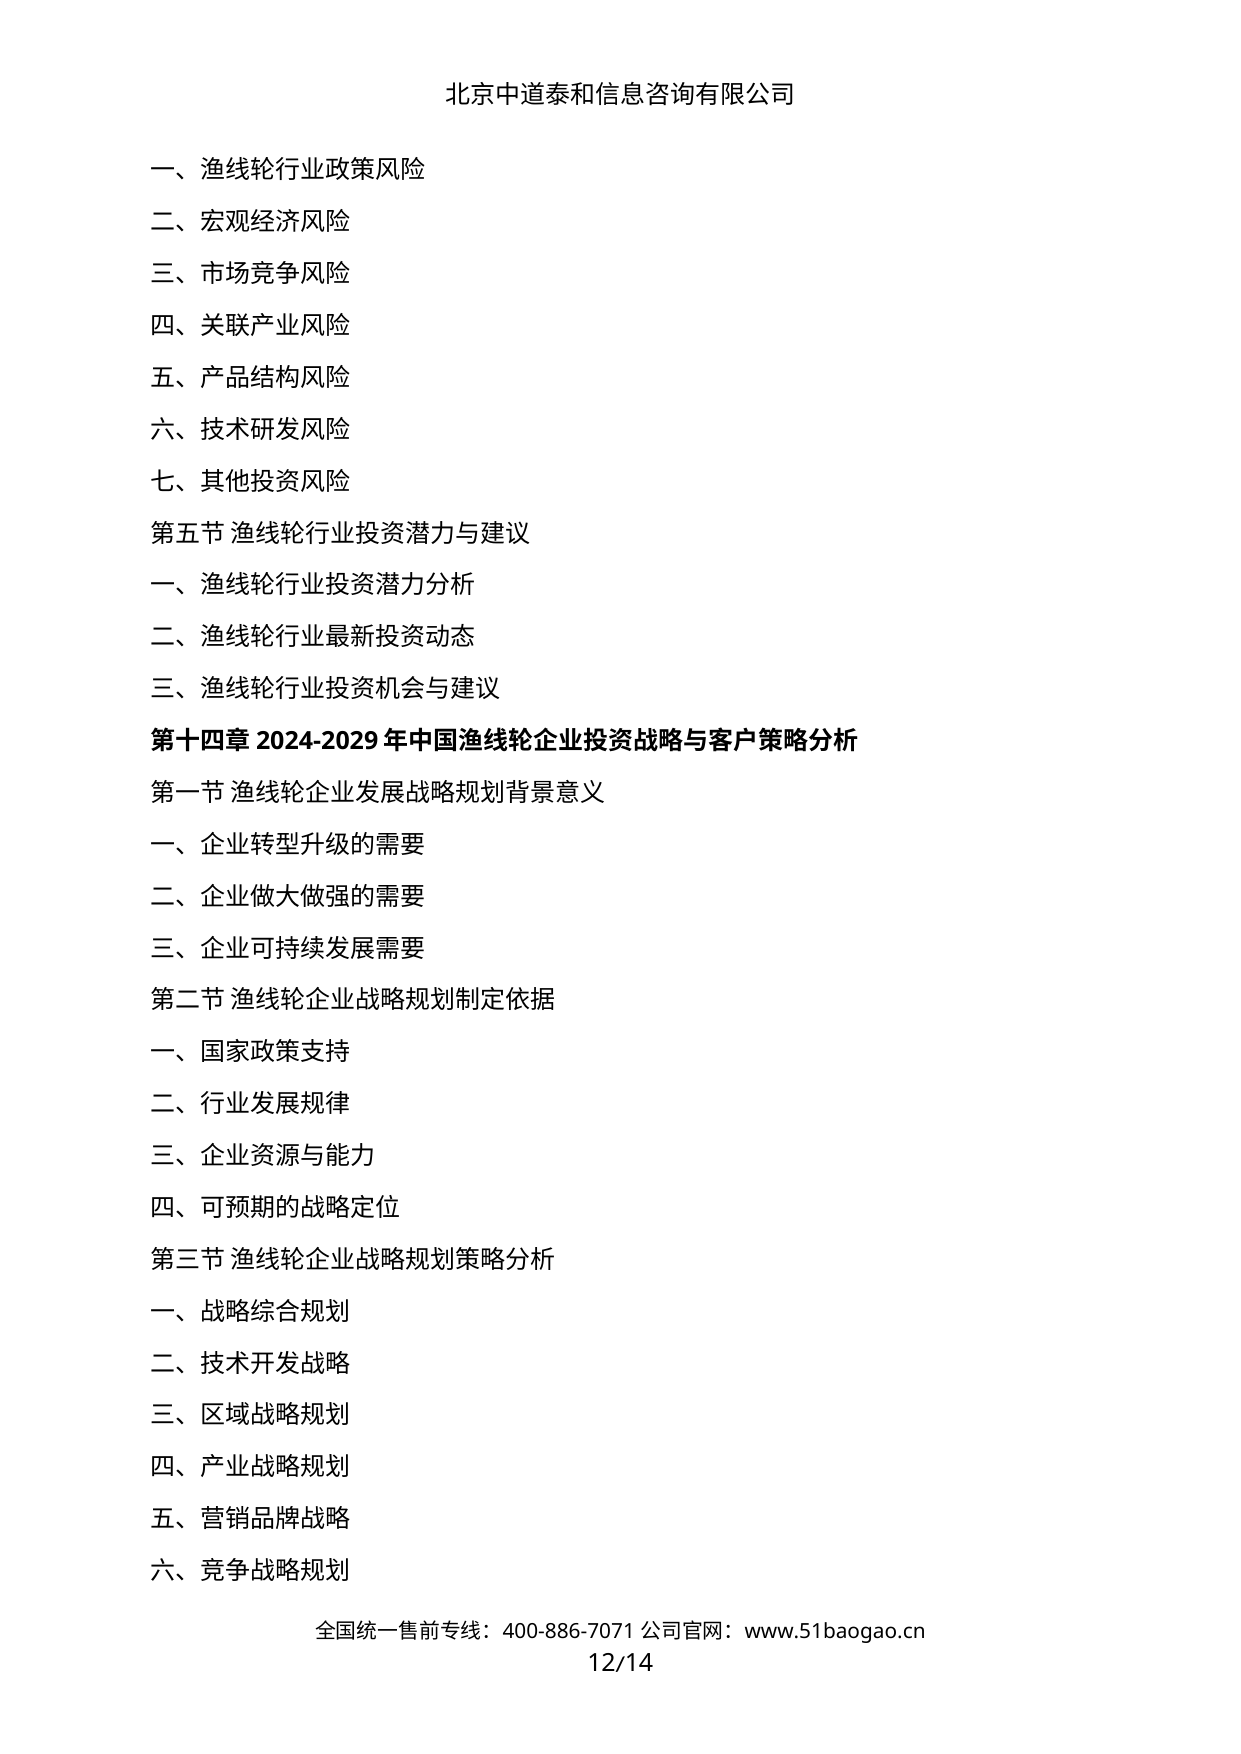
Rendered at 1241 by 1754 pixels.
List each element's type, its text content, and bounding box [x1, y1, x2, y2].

text 第三节 渔线轮企业战略规划策略分析 [150, 1239, 1090, 1276]
text 六、竞争战略规划 [150, 1551, 1090, 1587]
text 第一节 渔线轮企业发展战略规划背景意义 [150, 772, 1090, 809]
text 六、技术研发风险 [150, 409, 1090, 446]
text 四、产业战略规划 [150, 1447, 1090, 1483]
text 一、渔线轮行业政策风险 [150, 150, 1090, 186]
text 二、行业发展规律 [150, 1084, 1090, 1120]
text 一、战略综合规划 [150, 1291, 1090, 1327]
text 四、关联产业风险 [150, 306, 1090, 342]
text 三、区域战略规划 [150, 1395, 1090, 1431]
text 三、渔线轮行业投资机会与建议 [150, 669, 1090, 705]
text 三、企业可持续发展需要 [150, 928, 1090, 964]
text 一、国家政策支持 [150, 1032, 1090, 1068]
text 第十四章 2024-2029年中国渔线轮企业投资战略与客户策略分析 [150, 721, 1090, 757]
text 二、渔线轮行业最新投资动态 [150, 617, 1090, 653]
text 一、渔线轮行业投资潜力分析 [150, 565, 1090, 601]
text 二、企业做大做强的需要 [150, 876, 1090, 912]
text 四、可预期的战略定位 [150, 1187, 1090, 1224]
text 二、技术开发战略 [150, 1343, 1090, 1379]
text 五、产品结构风险 [150, 357, 1090, 394]
text 三、市场竞争风险 [150, 254, 1090, 290]
text 一、企业转型升级的需要 [150, 824, 1090, 861]
text 二、宏观经济风险 [150, 202, 1090, 238]
text 第二节 渔线轮企业战略规划制定依据 [150, 980, 1090, 1016]
text 第五节 渔线轮行业投资潜力与建议 [150, 513, 1090, 549]
text 七、其他投资风险 [150, 461, 1090, 497]
text 三、企业资源与能力 [150, 1136, 1090, 1172]
text 五、营销品牌战略 [150, 1499, 1090, 1535]
